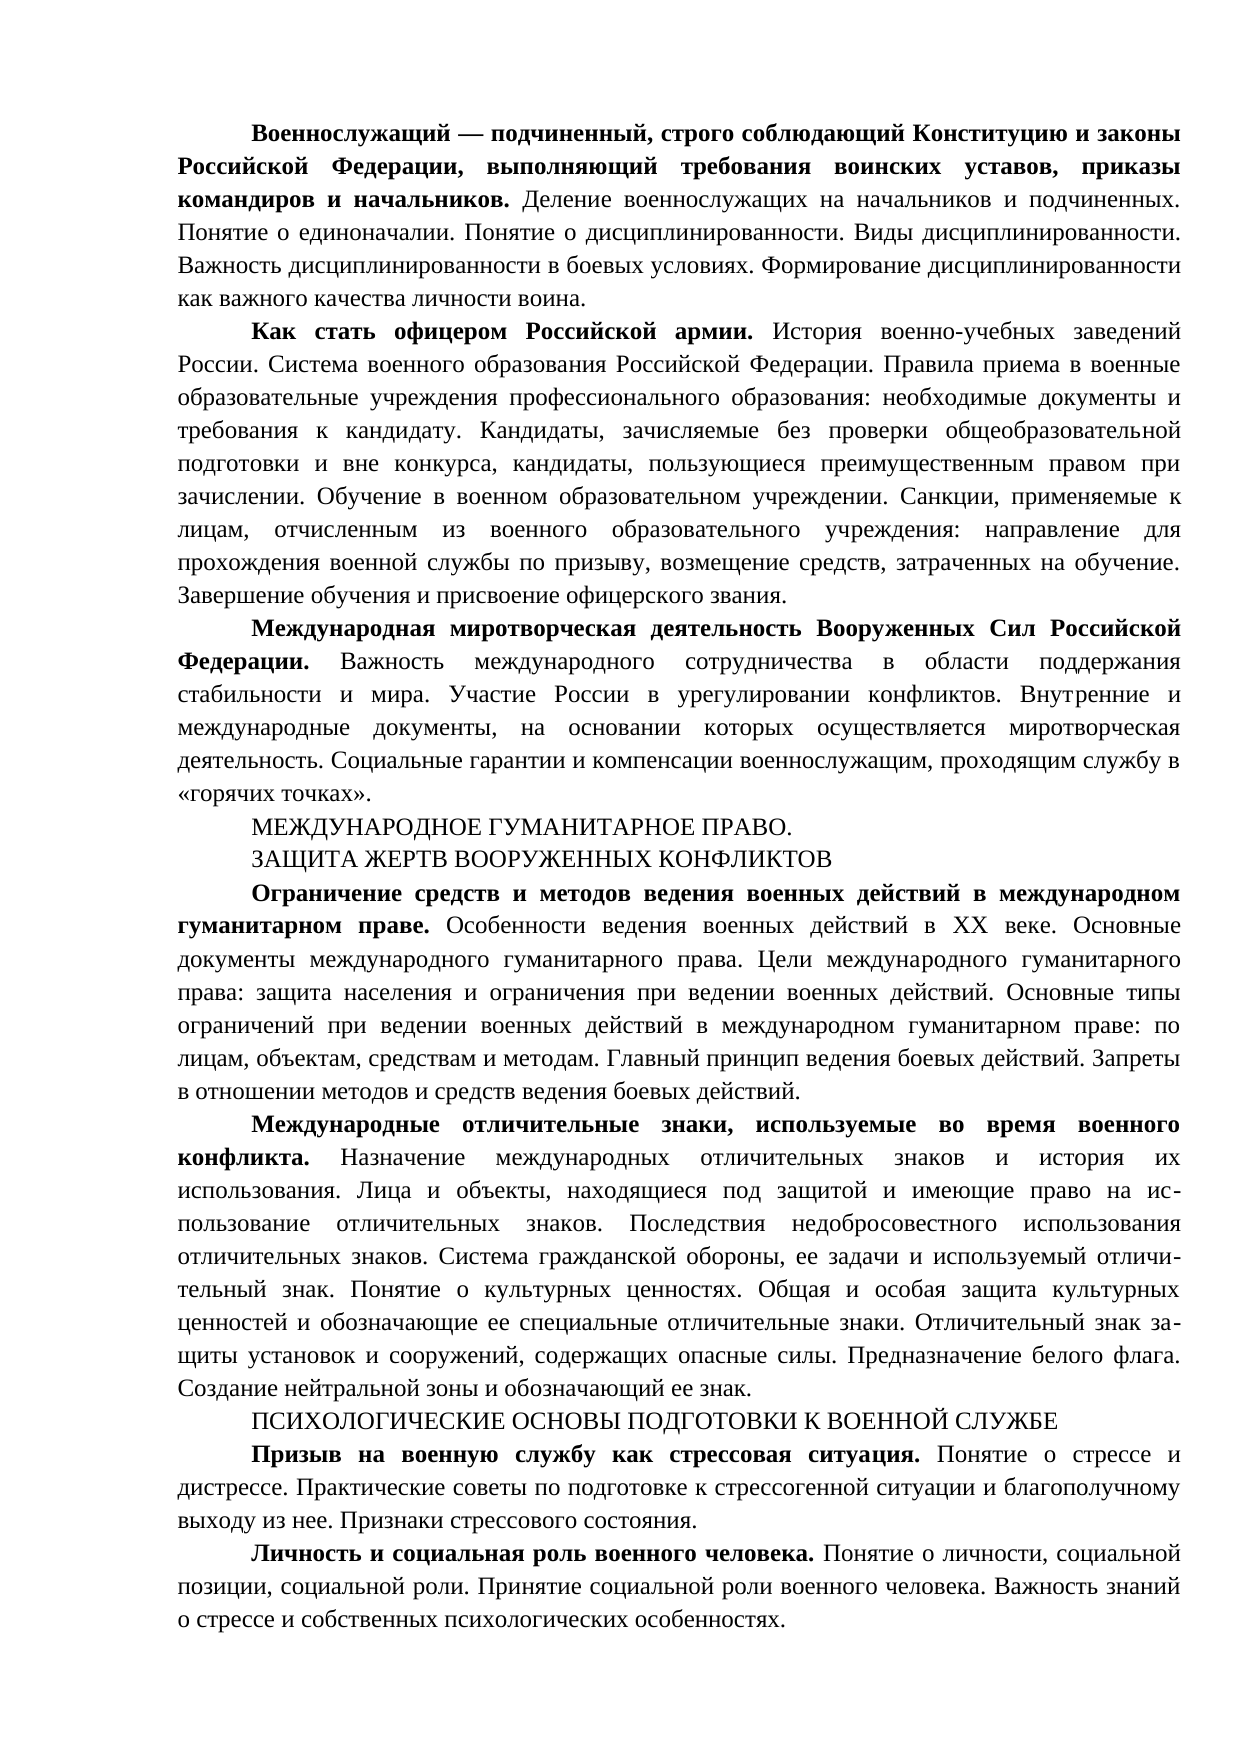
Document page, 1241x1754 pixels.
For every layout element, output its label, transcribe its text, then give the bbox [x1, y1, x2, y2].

text Личность и социальная роль военного человека. Понятие о личности, социальной позиции, социальной роли. Принятие социальной роли военного человека. Важность знаний о стрессе и собственных психологических особенностях. [177, 1538, 1181, 1633]
text Как стать офицером Российской армии. История военно-учебных заведений России. Система военного образования Российской Федерации. Правила приема в военные образовательные учреждения профессионального образования: необходимые документы и требования к кандидату. Кандидаты, зачисляемые без проверки общеобразовательной подготовки и вне конкурса, кандидаты, пользующиеся преимущественным правом при зачислении. Обучение в военном образовательном учреждении. Санкции, применяемые к лицам, отчисленным из военного образовательного учреждения: направление для прохождения военной службы по призыву, возмещение средств, затраченных на обучение. Завершение обучения и присвоение офицерского звания. [177, 316, 1181, 609]
text МЕЖДУНАРОДНОЕ ГУМАНИТАРНОЕ ПРАВО. [177, 812, 1181, 840]
text Ограничение средств и методов ведения военных действий в международном гуманитарном праве. Особенности ведения военных действий в XX веке. Основные документы международного гуманитарного права. Цели международного гуманитарного права: защита населения и ограничения при ведении военных действий. Основные типы ограничений при ведении военных действий в международном гуманитарном праве: по лицам, объектам, средствам и методам. Главный принцип ведения боевых действий. Запреты в отношении методов и средств ведения боевых действий. [177, 878, 1181, 1104]
text ПСИХОЛОГИЧЕСКИЕ ОСНОВЫ ПОДГОТОВКИ К ВОЕННОЙ СЛУЖБЕ [177, 1406, 1181, 1435]
text Военнослужащий — подчиненный, строго соблюдающий Конституцию и законы Российской Федерации, выполняющий требования воинских уставов, приказы командиров и начальников. Деление военнослужащих на начальников и подчиненных. Понятие о единоначалии. Понятие о дисциплинированности. Виды дисциплинированности. Важность дисциплинированности в боевых условиях. Формирование дисциплинированности как важного качества личности воина. [177, 118, 1181, 312]
text Призыв на военную службу как стрессовая ситуация. Понятие о стрессе и дистрессе. Практические советы по подготовке к стрессогенной ситуации и благополучному выходу из нее. Признаки стрессового состояния. [177, 1439, 1181, 1534]
text Международные отличительные знаки, используемые во время военного конфликта. Назначение международных отличительных знаков и история их использования. Лица и объекты, находящиеся под защитой и имеющие право на использование отличительных знаков. Последствия недобросовестного использования отличительных знаков. Система гражданской обороны, ее задачи и используемый отличительный знак. Понятие о культурных ценностях. Общая и особая защита культурных ценностей и обозначающие ее специальные отличительные знаки. Отличительный знак защиты установок и сооружений, содержащих опасные силы. Предназначение белого флага. Создание нейтральной зоны и обозначающий ее знак. [177, 1109, 1181, 1402]
text Международная миротворческая деятельность Вооруженных Сил Российской Федерации. Важность международного сотрудничества в области поддержания стабильности и мира. Участие России в урегулировании конфликтов. Внутренние и международные документы, на основании которых осуществляется миротворческая деятельность. Социальные гарантии и компенсации военнослужащим, проходящим службу в «горячих точках». [177, 613, 1181, 807]
text ЗАЩИТА ЖЕРТВ ВООРУЖЕННЫХ КОНФЛИКТОВ [177, 844, 1181, 873]
